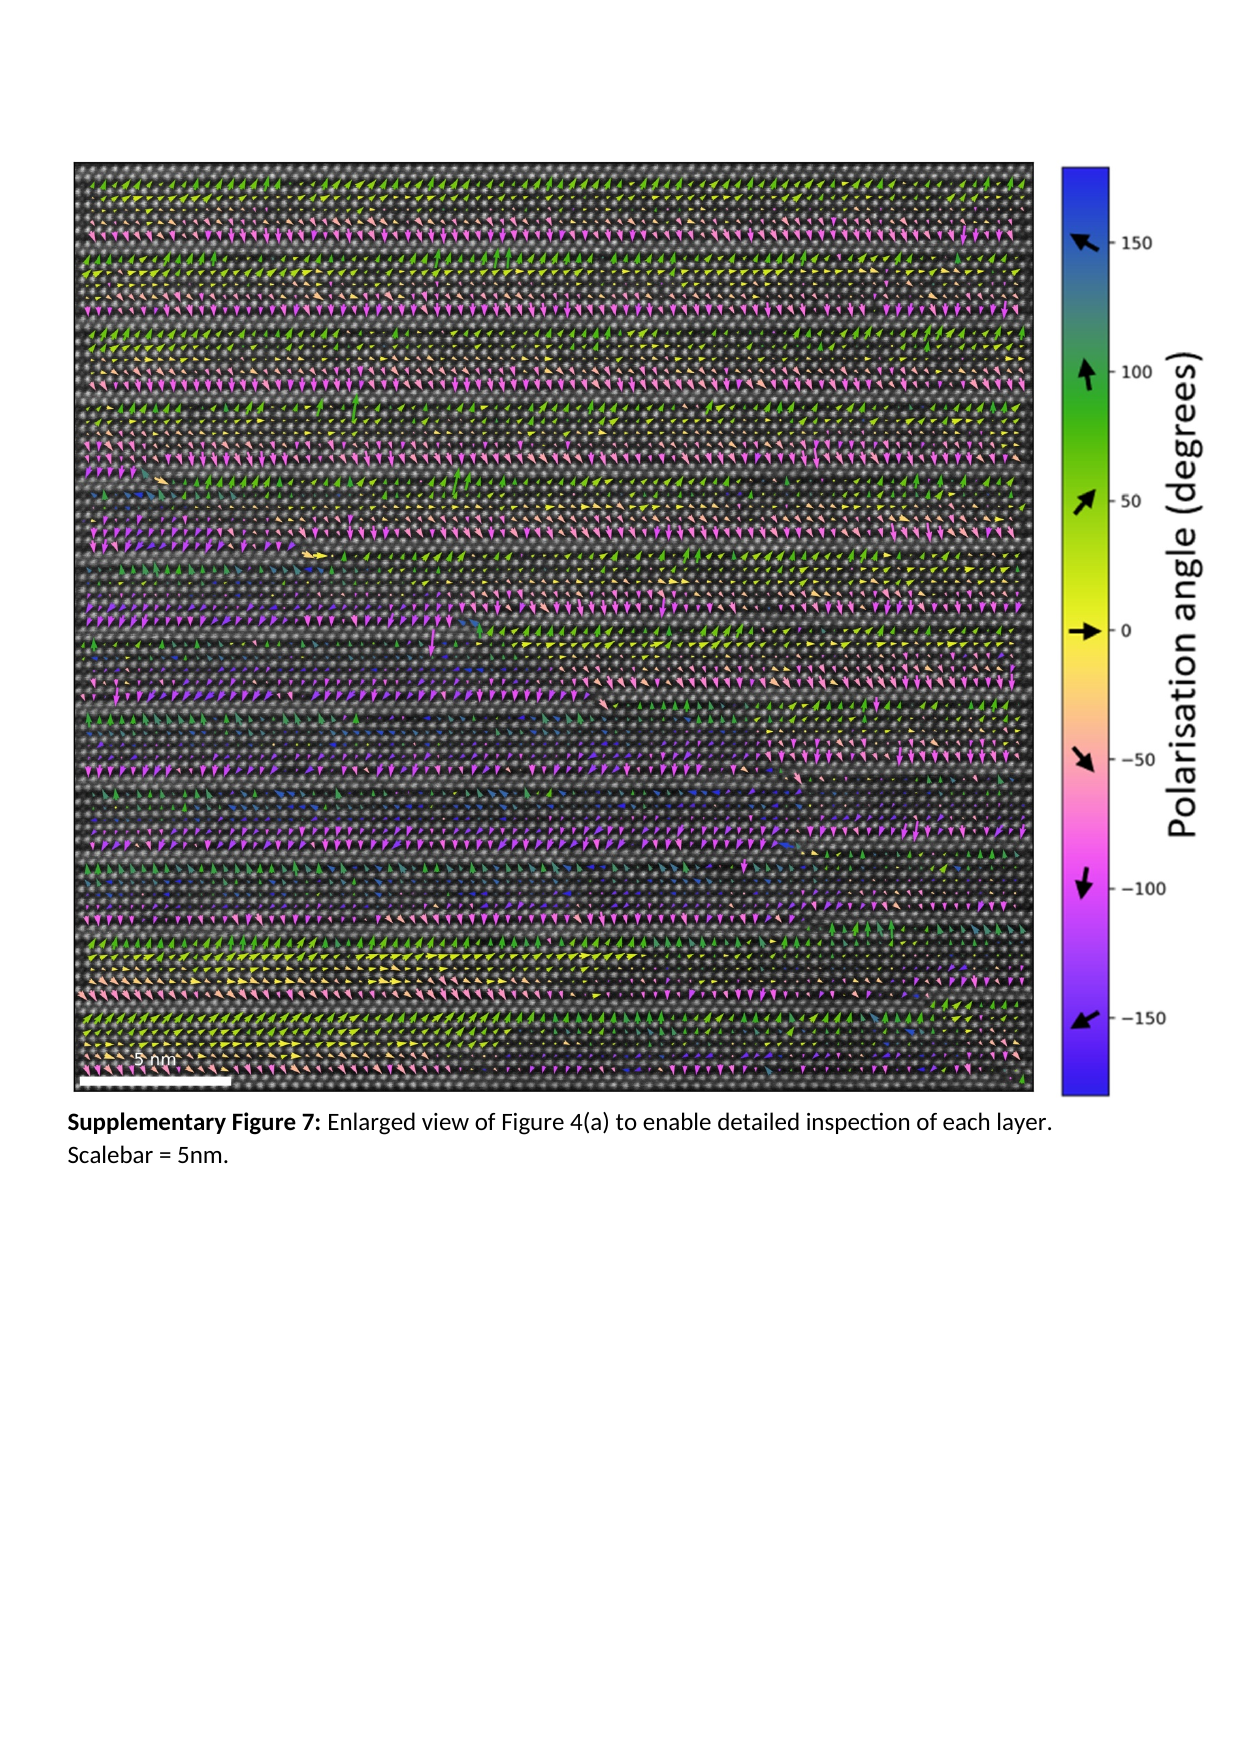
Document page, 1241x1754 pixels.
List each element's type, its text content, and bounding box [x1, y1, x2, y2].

picture [67, 150, 1213, 1104]
text Scalebar = 5nm. [67, 1139, 1090, 1169]
text Supplementary Figure 7: Enlarged view of Figure 4(a) to enable detailed inspection of each layer. [67, 1104, 1090, 1137]
